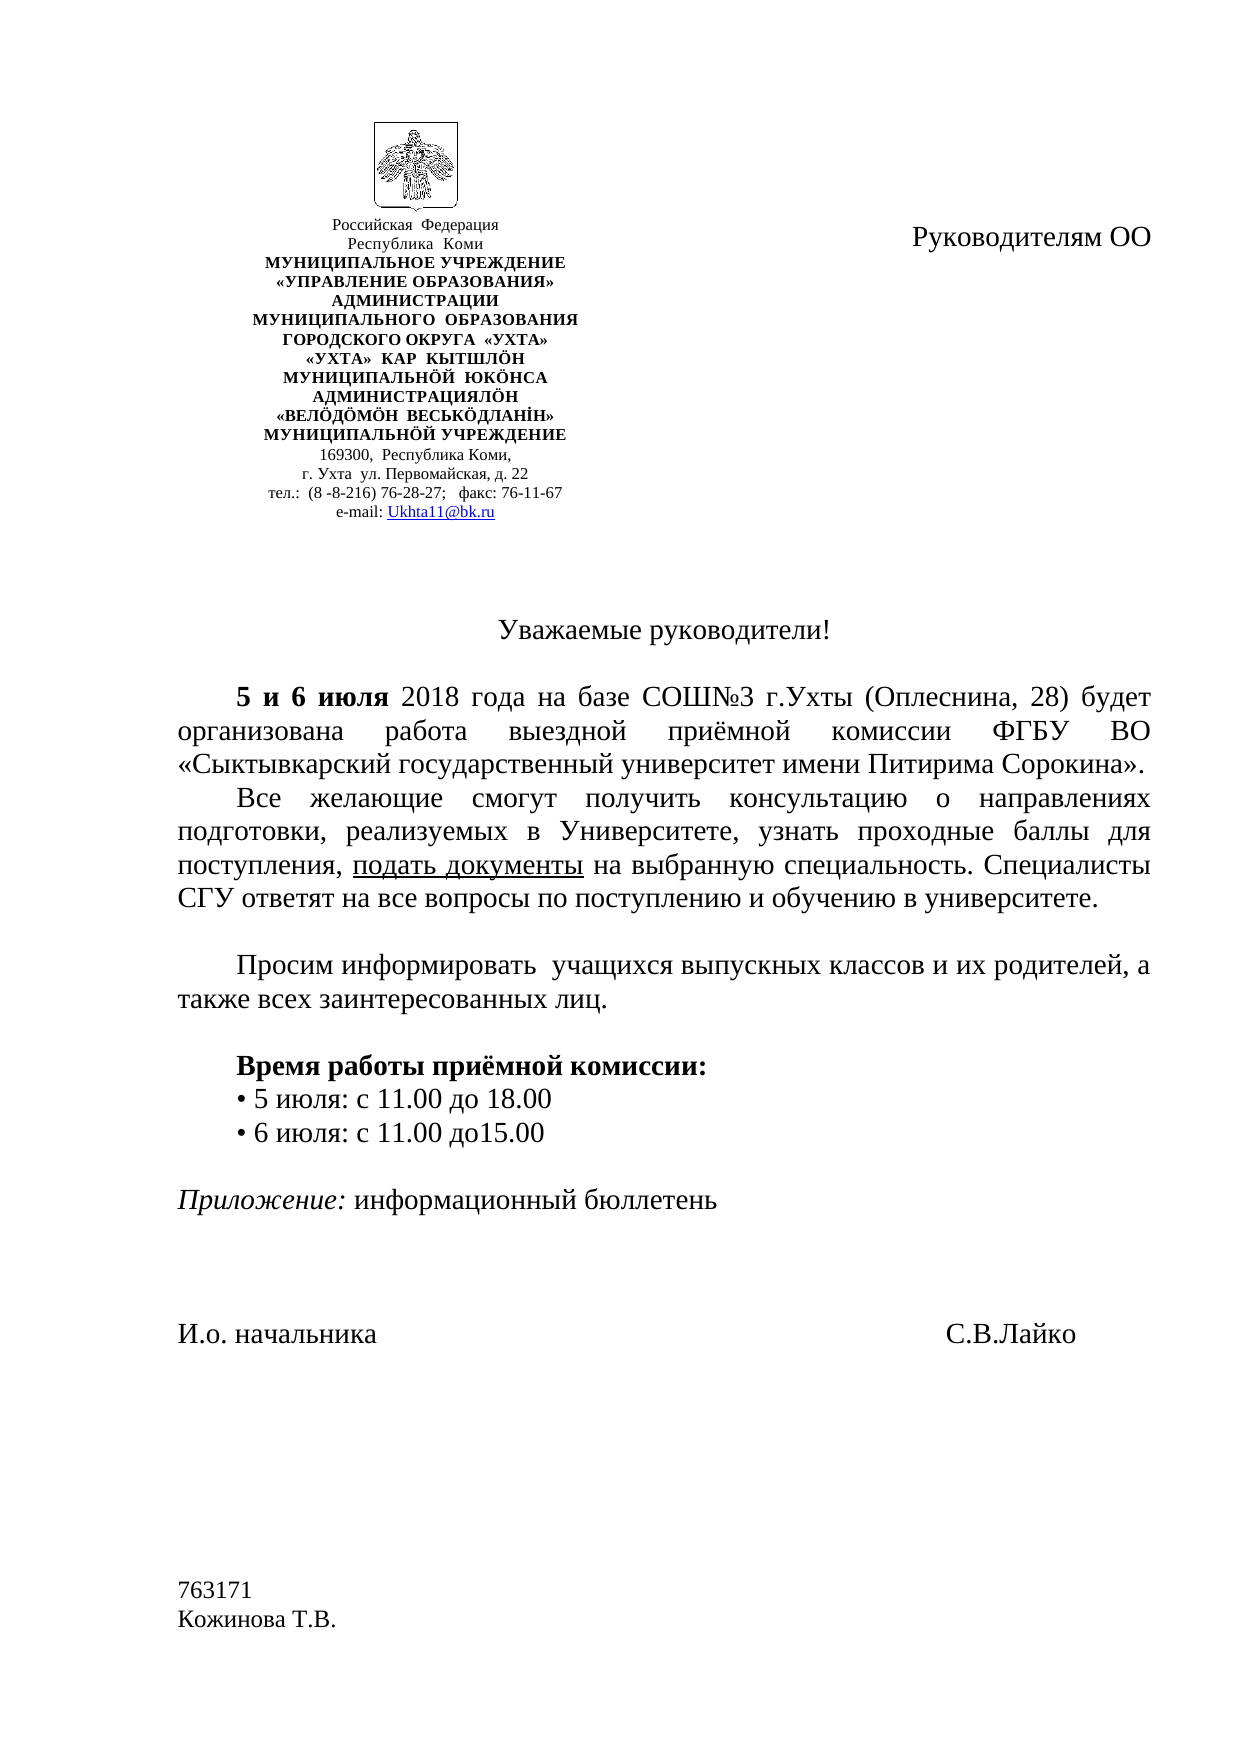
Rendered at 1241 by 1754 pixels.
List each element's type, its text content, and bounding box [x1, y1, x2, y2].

text Просим информировать учащихся выпускных классов и их родителей, а также всех заинтересованных лиц. [177, 947, 1152, 1014]
text Время работы приёмной комиссии: [177, 1048, 1152, 1082]
text 5 и 6 июля 2018 года на базе СОШ№3 г.Ухты (Оплеснина, 28) будет организована работа выездной приёмной комиссии ФГБУ ВО «Сыктывкарский государственный университет имени Питирима Сорокина». [177, 679, 1152, 780]
table_header Российская Федерация Республика Коми МУНИЦИПАЛЬНОЕ УЧРЕЖДЕНИЕ «УПРАВЛЕНИЕ ОБРАЗОВАНИЯ» АДМИНИСТРАЦИИ МУНИЦИПАЛЬНОГО ОБРАЗОВАНИЯ ГОРОДСКОГО ОКРУГА «УХТА» «УХТА» КАР КЫТШЛÖН МУНИЦИПАЛЬНÖЙ ЮКÖНСА АДМИНИСТРАЦИЯЛÖН «ВЕЛÖДÖМÖН ВЕСЬКÖДЛАНİН» МУНИЦИПАЛЬНÖЙ УЧРЕЖДЕНИЕ 169300, Республика Коми, г. Ухта ул. Первомайская, д. 22 тел.: (8 -8-216) 76-28-27; факс: 76-11-67 e-mail: Ukhta11@bk.ru [166, 118, 664, 550]
text Кожинова Т.В. [177, 1604, 1152, 1633]
text Приложение: информационный бюллетень [177, 1182, 1152, 1216]
picture [370, 118, 461, 215]
text • 6 июля: с 11.00 до15.00 [177, 1115, 1152, 1149]
text • 5 июля: с 11.00 до 18.00 [177, 1082, 1152, 1115]
table_header Руководителям ОО [664, 118, 1163, 550]
text Все желающие смогут получить консультацию о направлениях подготовки, реализуемых в Университете, узнать проходные баллы для поступления, подать документы на выбранную специальность. Специалисты СГУ ответят на все вопросы по поступлению и обучению в университете. [177, 780, 1152, 914]
text Уважаемые руководители! [177, 612, 1152, 646]
text 763171 [177, 1575, 1152, 1604]
text И.о. начальника С.В.Лайко [177, 1316, 1152, 1350]
